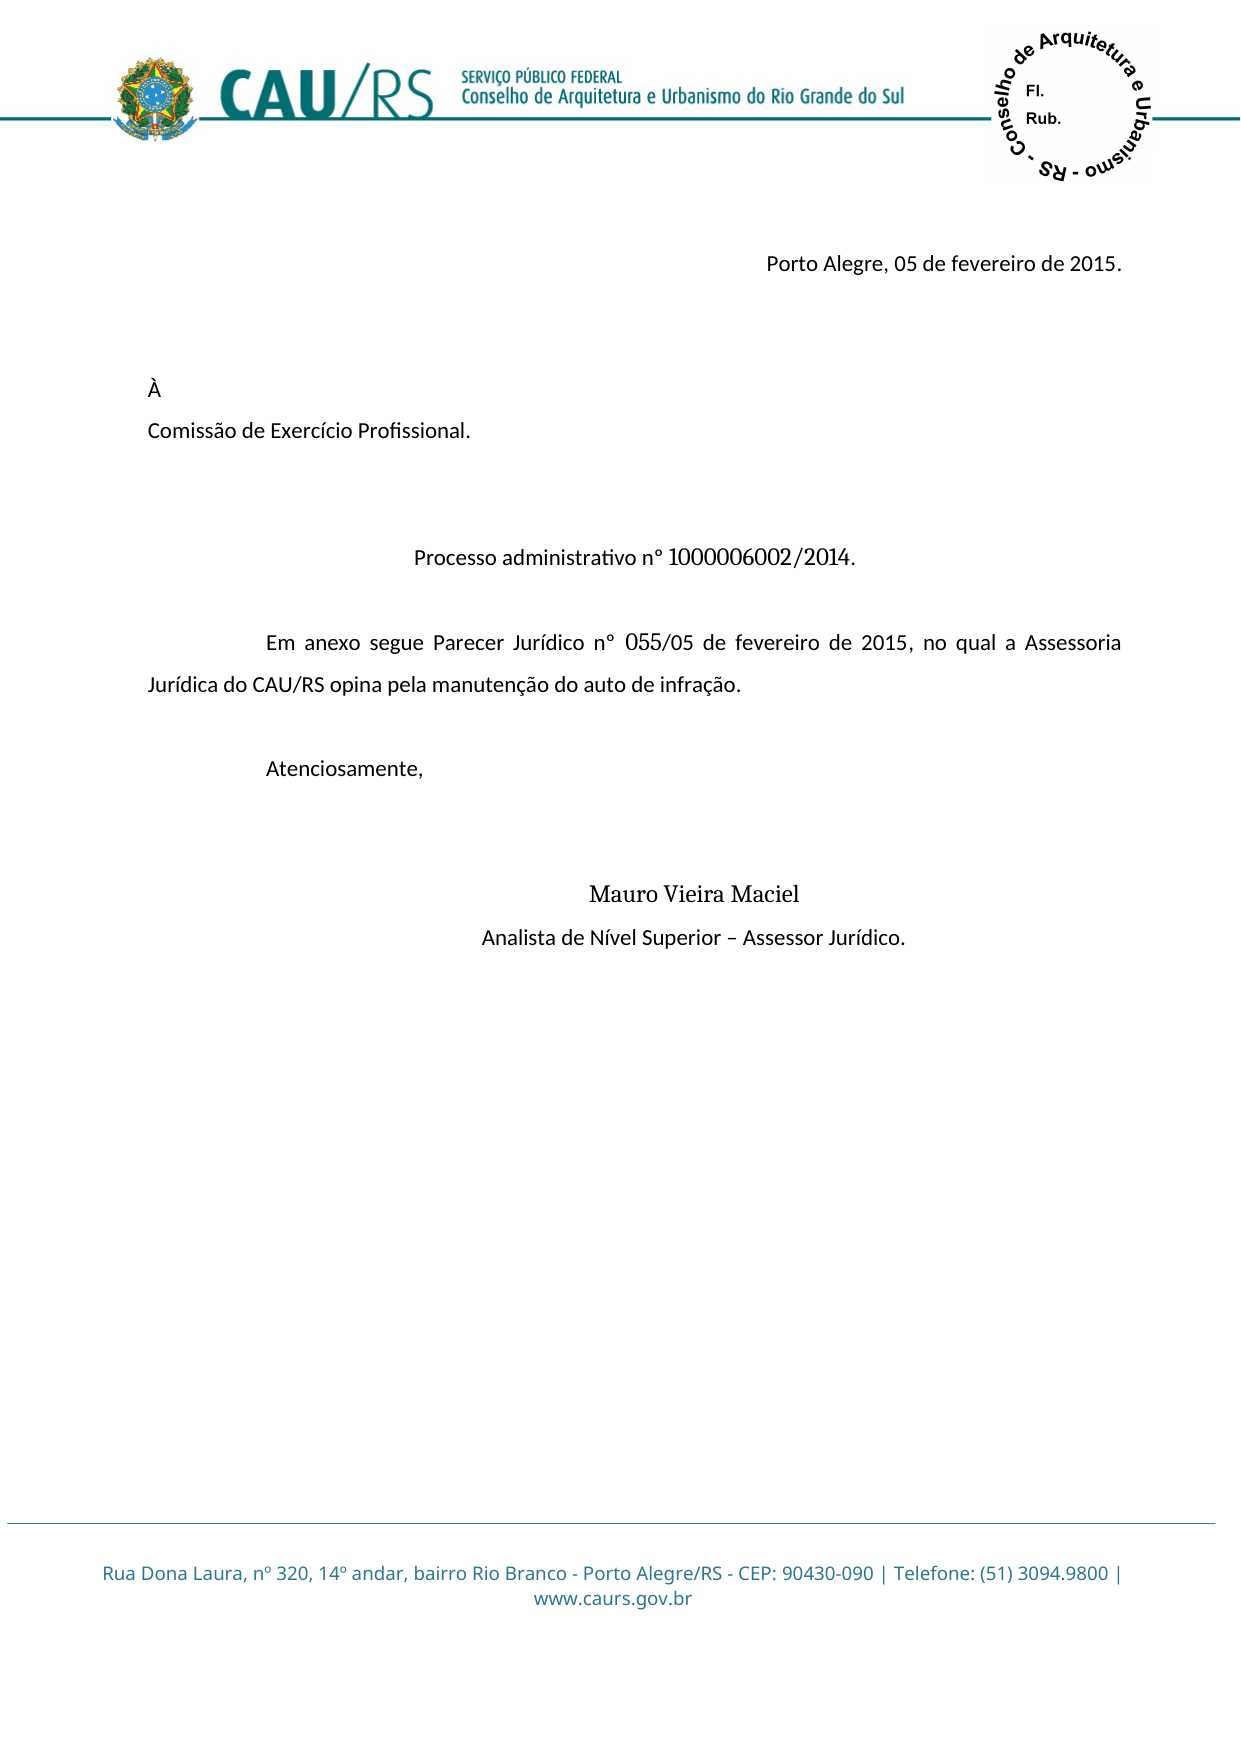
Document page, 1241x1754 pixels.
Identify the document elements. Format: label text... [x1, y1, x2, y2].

picture [0, 0, 1241, 183]
text Processo administrativo nº . [148, 543, 1122, 571]
text À [148, 375, 1122, 403]
text Porto Alegre, . [148, 249, 1122, 277]
text Atenciosamente, [148, 754, 1122, 782]
text Comissão de Exercício Profissional. [148, 417, 1122, 445]
text Analista de Nível Superior – Assessor Jurídico. [148, 923, 1122, 951]
text Em anexo segue Parecer Jurídico nº /, no qual a Assessoria Jurídica do CAU/RS opina pela manutenção do auto de infração. [148, 628, 1122, 698]
